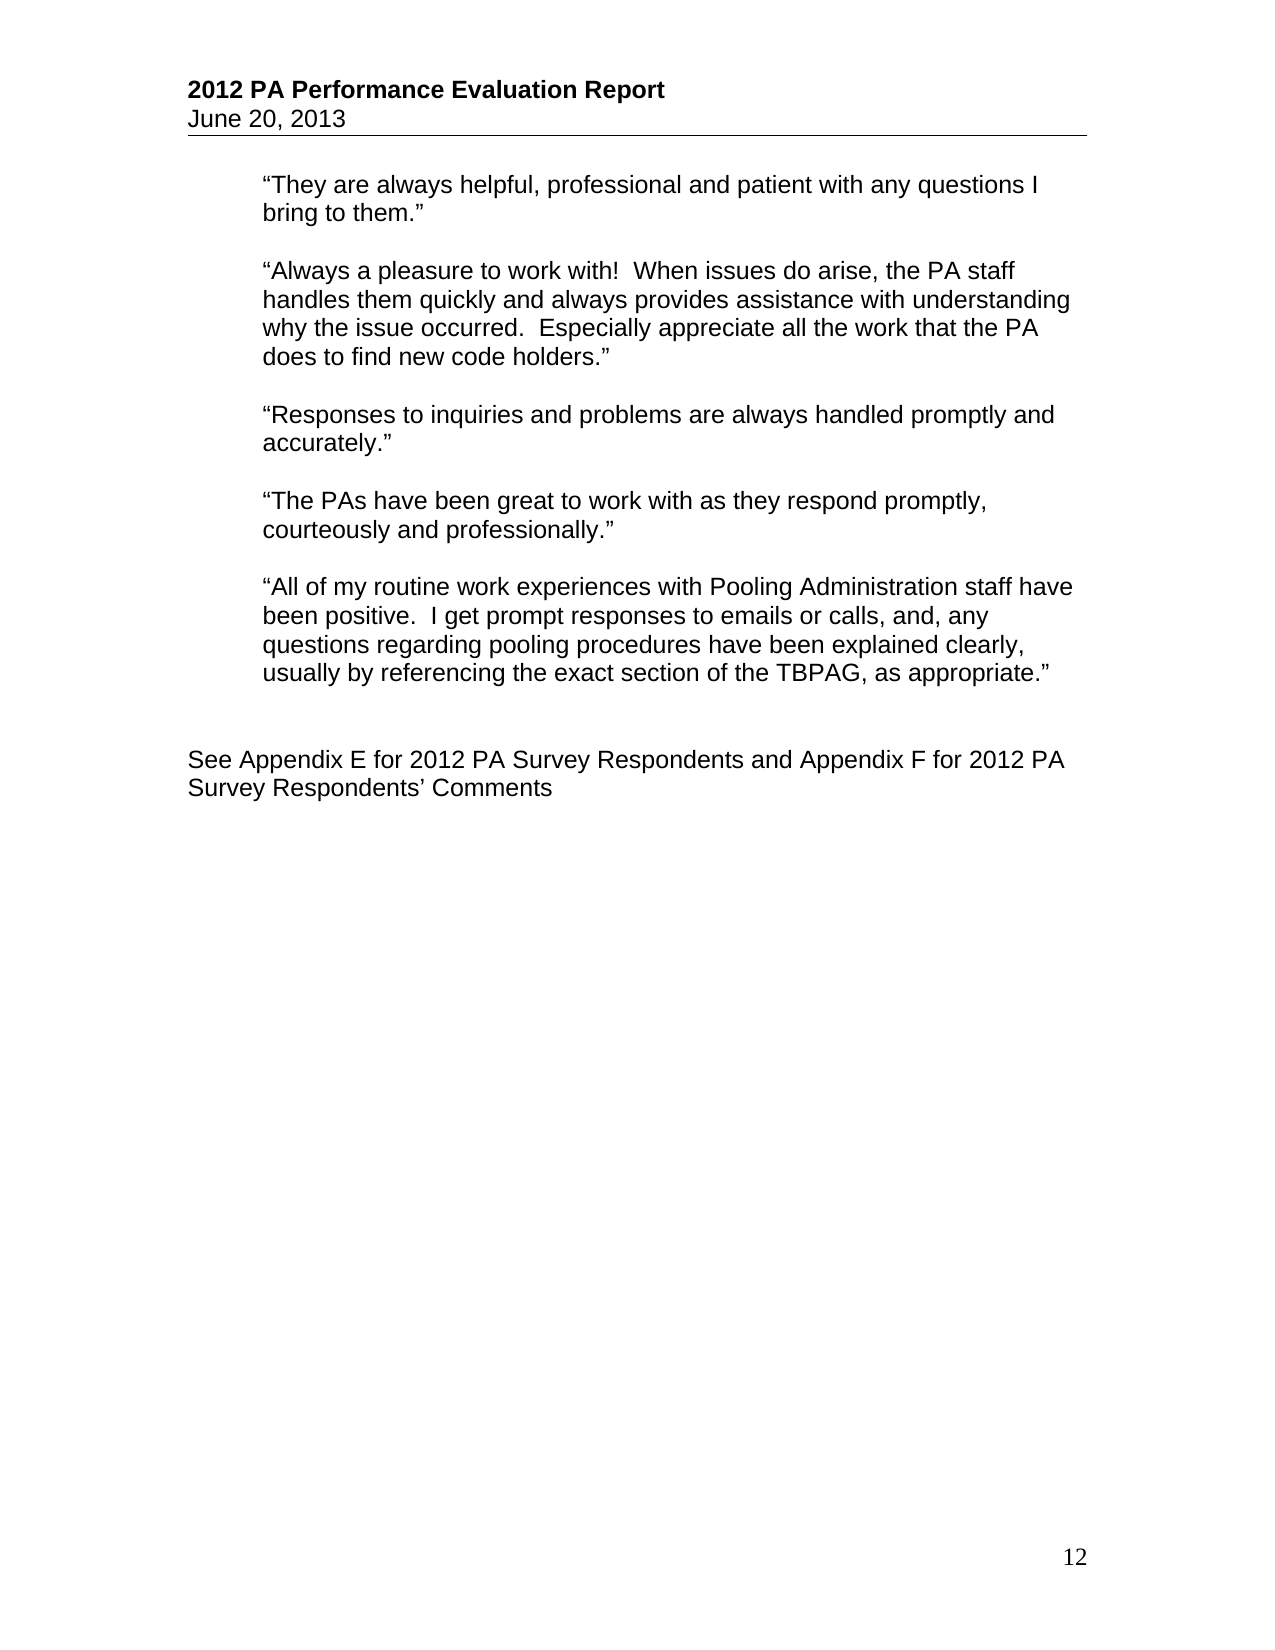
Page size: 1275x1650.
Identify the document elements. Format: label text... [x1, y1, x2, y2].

text See Appendix E for 2012 PA Survey Respondents and Appendix F for 2012 PA Survey Respondents’ Comments [187, 745, 1087, 802]
text “The PAs have been great to work with as they respond promptly, courteously and professionally.” [262, 486, 1087, 543]
text “Always a pleasure to work with! When issues do arise, the PA staff handles them quickly and always provides assistance with understanding why the issue occurred. Especially appreciate all the work that the PA does to find new code holders.” [262, 256, 1087, 371]
text “They are always helpful, professional and patient with any questions I bring to them.” [262, 170, 1087, 227]
text “Responses to inquiries and problems are always handled promptly and accurately.” [262, 400, 1087, 457]
text “All of my routine work experiences with Pooling Administration staff have been positive. I get prompt responses to emails or calls, and, any questions regarding pooling procedures have been explained clearly, usually by referencing the exact section of the TBPAG, as appropriate.” [262, 572, 1087, 687]
